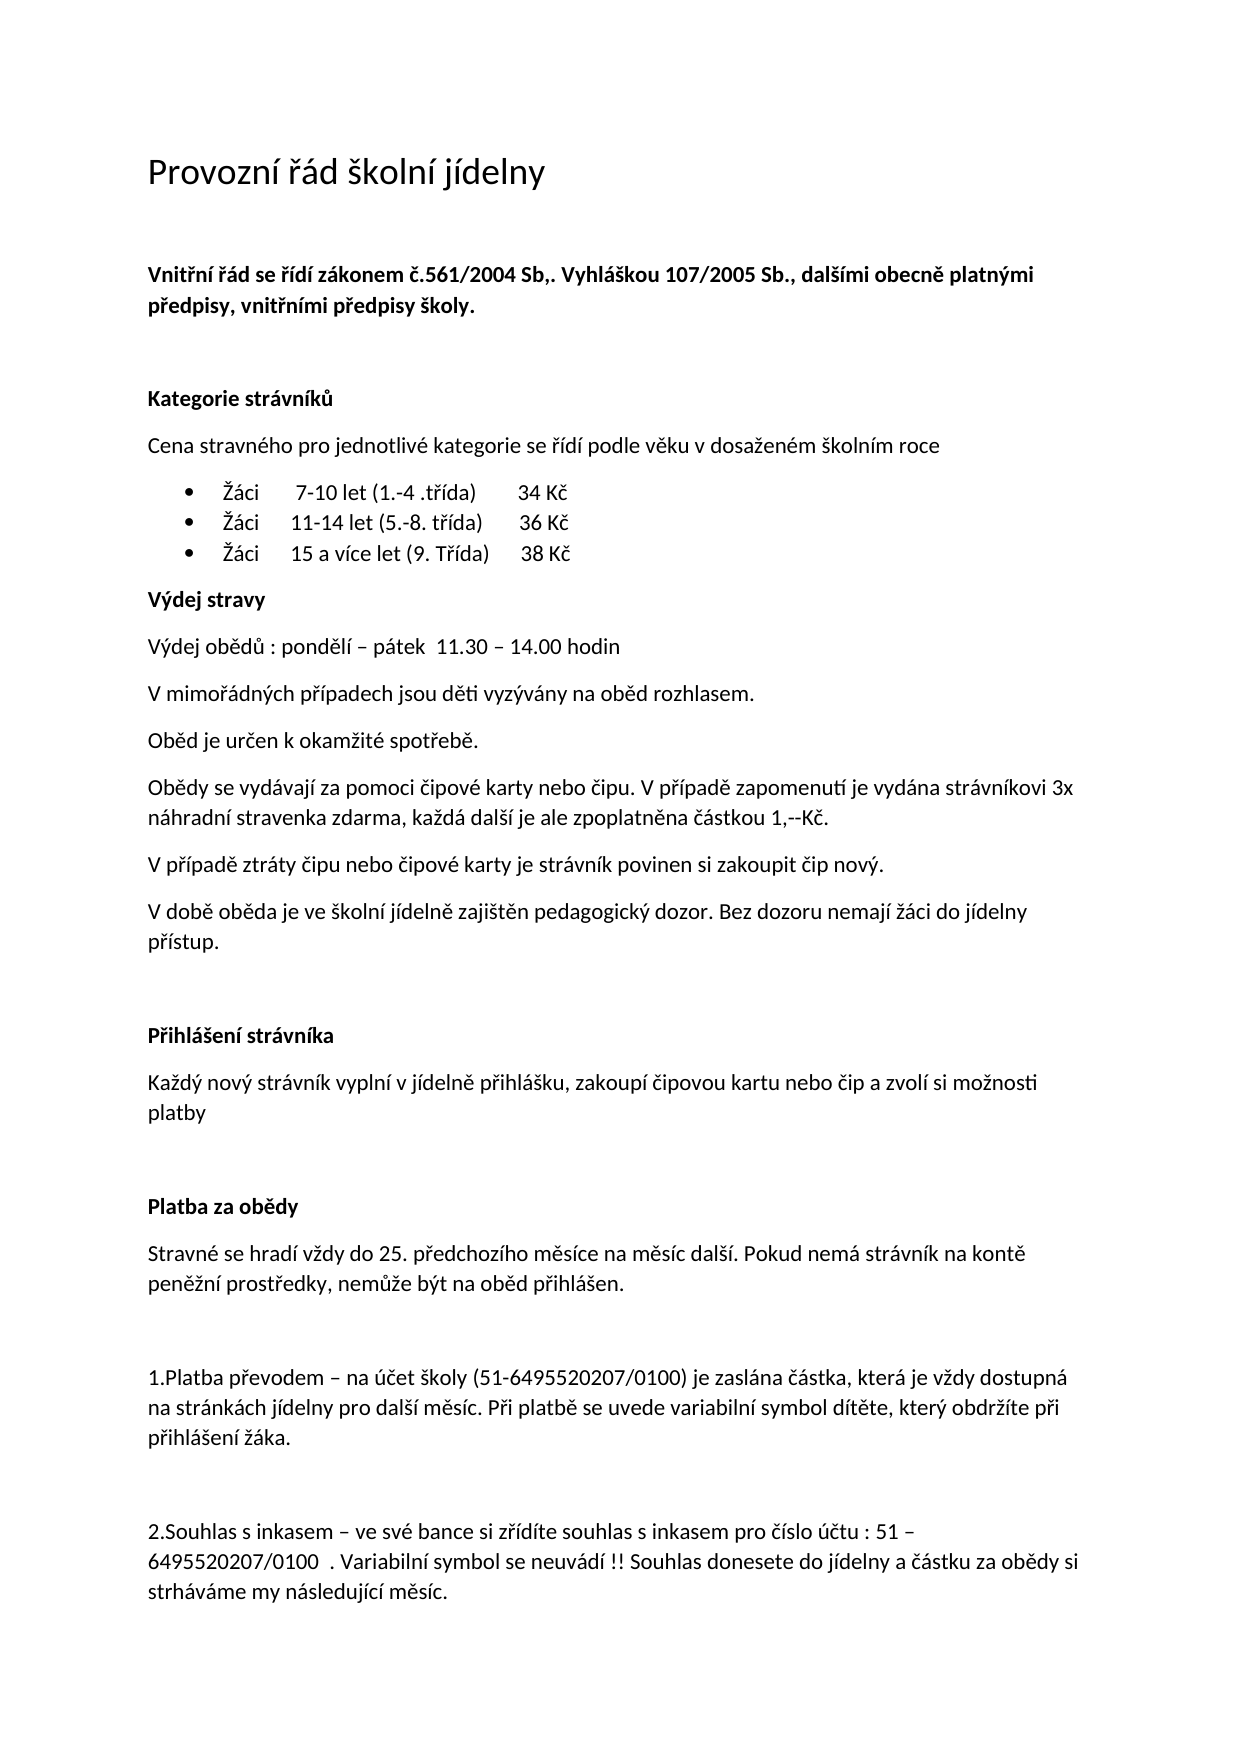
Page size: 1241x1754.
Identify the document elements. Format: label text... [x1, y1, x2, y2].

text Přihlášení strávníka [148, 1021, 1093, 1049]
text V době oběda je ve školní jídelně zajištěn pedagogický dozor. Bez dozoru nemají žáci do jídelny přístup. [148, 897, 1093, 955]
text Vnitřní řád se řídí zákonem č.561/2004 Sb,. Vyhláškou 107/2005 Sb., dalšími obecně platnými předpisy, vnitřními předpisy školy. [148, 261, 1093, 319]
text Oběd je určen k okamžité spotřebě. [148, 726, 1093, 754]
text Platba za obědy [148, 1192, 1093, 1220]
text Kategorie strávníků [148, 384, 1093, 413]
text Výdej stravy [148, 586, 1093, 614]
text V mimořádných případech jsou děti vyzývány na oběd rozhlasem. [148, 679, 1093, 707]
text Každý nový strávník vyplní v jídelně přihlášku, zakoupí čipovou kartu nebo čip a zvolí si možnosti platby [148, 1068, 1093, 1126]
text 2.Souhlas s inkasem – ve své bance si zřídíte souhlas s inkasem pro číslo účtu : 51 – 6495520207/0100 . Variabilní symbol se neuvádí !! Souhlas donesete do jídelny a částku za obědy si strháváme my následující měsíc. [148, 1517, 1093, 1605]
text Výdej obědů : pondělí – pátek 11.30 – 14.00 hodin [148, 632, 1093, 661]
text 1.Platba převodem – na účet školy (51-6495520207/0100) je zaslána částka, která je vždy dostupná na stránkách jídelny pro další měsíc. Při platbě se uvede variabilní symbol dítěte, který obdržíte při přihlášení žáka. [148, 1363, 1093, 1451]
text Obědy se vydávají za pomoci čipové karty nebo čipu. V případě zapomenutí je vydána strávníkovi 3x náhradní stravenka zdarma, každá další je ale zpoplatněna částkou 1,--Kč. [148, 773, 1093, 831]
text Stravné se hradí vždy do 25. předchozího měsíce na měsíc další. Pokud nemá strávník na kontě peněžní prostředky, nemůže být na oběd přihlášen. [148, 1239, 1093, 1297]
list Žáci 7-10 let (1.-4 .třída) 34 Kč [185, 478, 1093, 506]
list Žáci 15 a více let (9. Třída) 38 Kč [185, 539, 1093, 567]
text V případě ztráty čipu nebo čipové karty je strávník povinen si zakoupit čip nový. [148, 850, 1093, 878]
list Žáci 11-14 let (5.-8. třída) 36 Kč [185, 508, 1093, 537]
text Cena stravného pro jednotlivé kategorie se řídí podle věku v dosaženém školním roce [148, 431, 1093, 459]
text Provozní řád školní jídelny [148, 148, 1093, 193]
